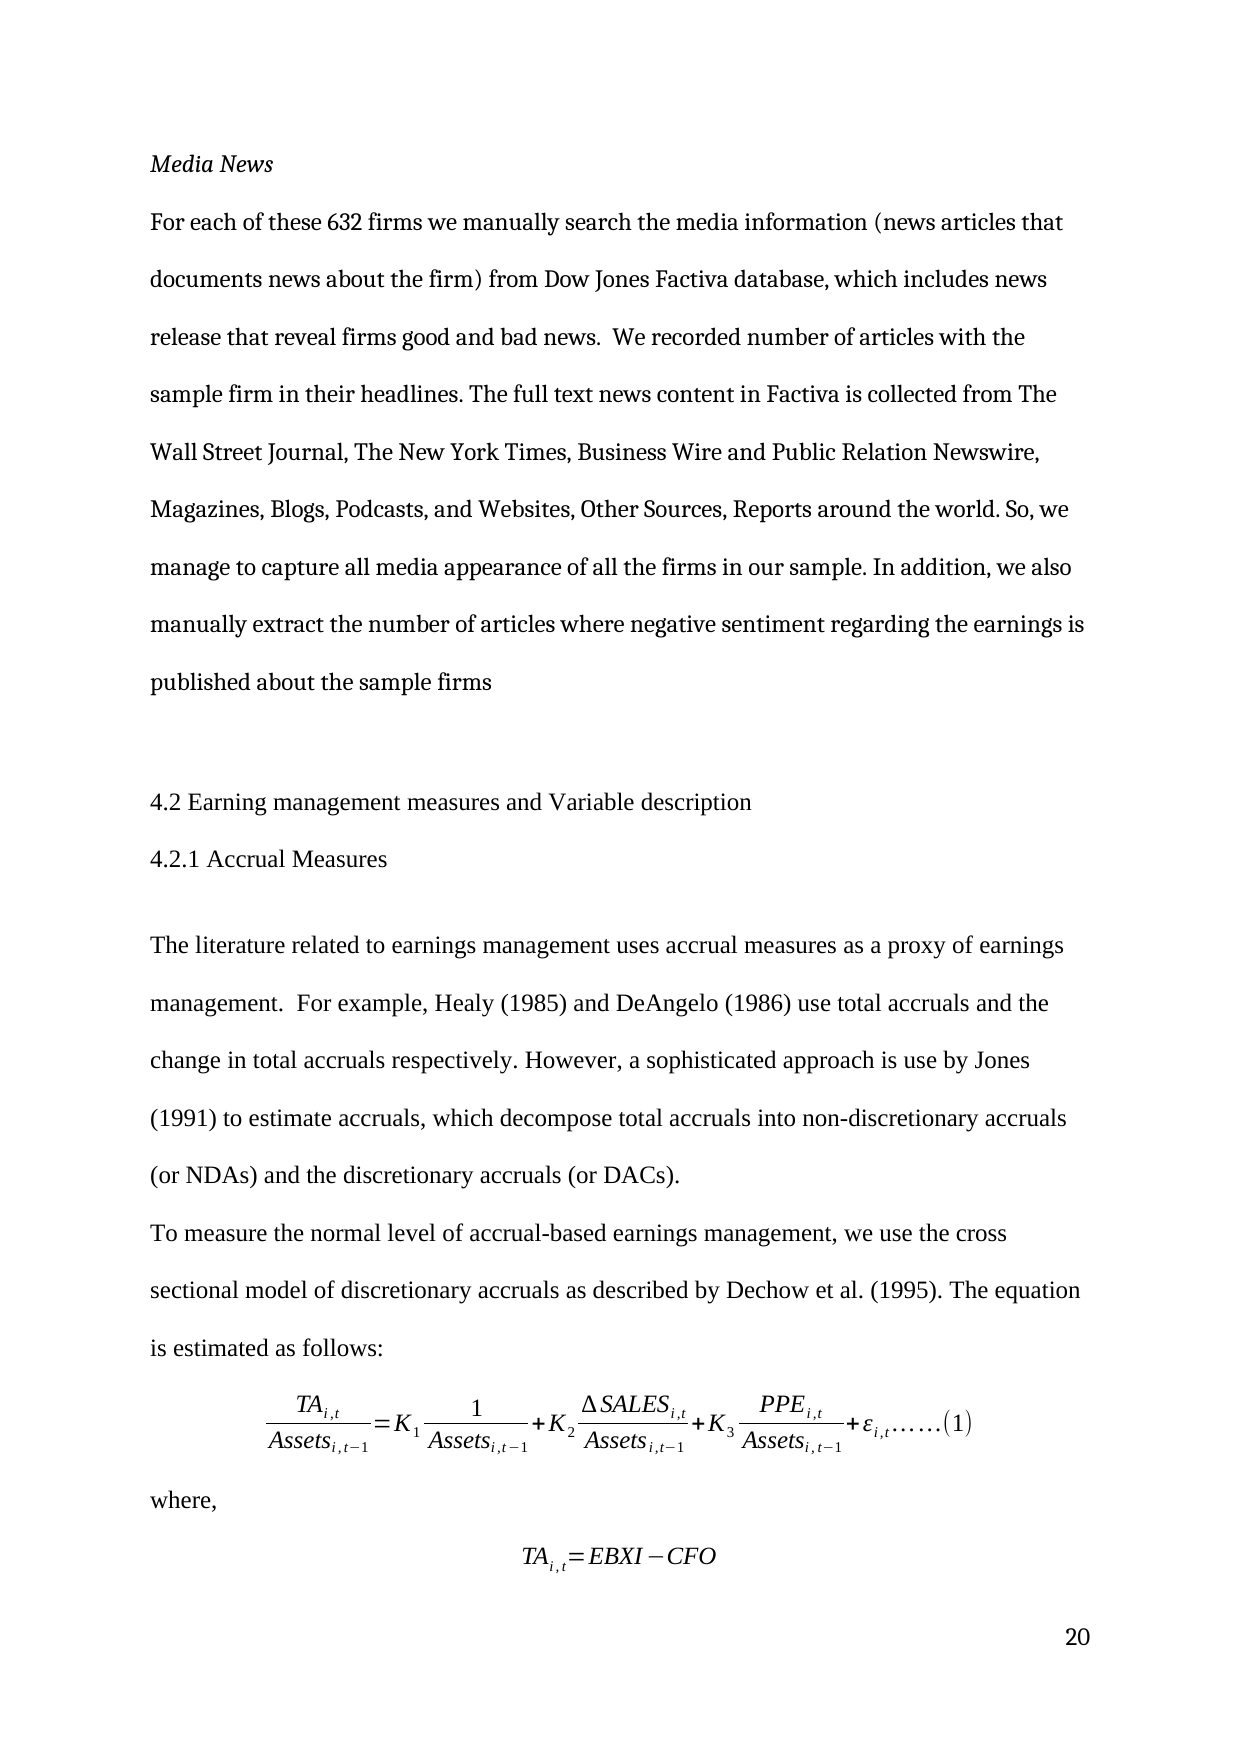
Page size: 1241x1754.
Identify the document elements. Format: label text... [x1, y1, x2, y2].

text For each of these 632 firms we manually search the media information (news articles that documents news about the firm) from Dow Jones Factiva database, which includes news release that reveal firms good and bad news. We recorded number of articles with the sample firm in their headlines. The full text news content in Factiva is collected from The Wall Street Journal, The New York Times, Business Wire and Public Relation Newswire, Magazines, Blogs, Podcasts, and Websites, Other Sources, Reports around the world. So, we manage to capture all media appearance of all the firms in our sample. In addition, we also manually extract the number of articles where negative sentiment regarding the earnings is published about the sample firms [150, 207, 1090, 696]
text 4.2.1 Accrual Measures [150, 844, 1090, 873]
subtitle 4.2 Earning management measures and Variable description [150, 787, 1088, 815]
text where, [150, 1486, 1088, 1514]
text The literature related to earnings management uses accrual measures as a proxy of earnings management. For example, Healy (1985) and DeAngelo (1986) use total accruals and the change in total accruals respectively. However, a sophisticated approach is use by Jones (1991) to estimate accruals, which decompose total accruals into non-discretionary accruals (or NDAs) and the discretionary accruals (or DACs). [150, 930, 1088, 1189]
text Media News [150, 150, 1090, 179]
text To measure the normal level of accrual-based earnings management, we use the cross sectional model of discretionary accruals as described by Dechow et al. (1995). The equation is estimated as follows: [150, 1218, 1088, 1362]
